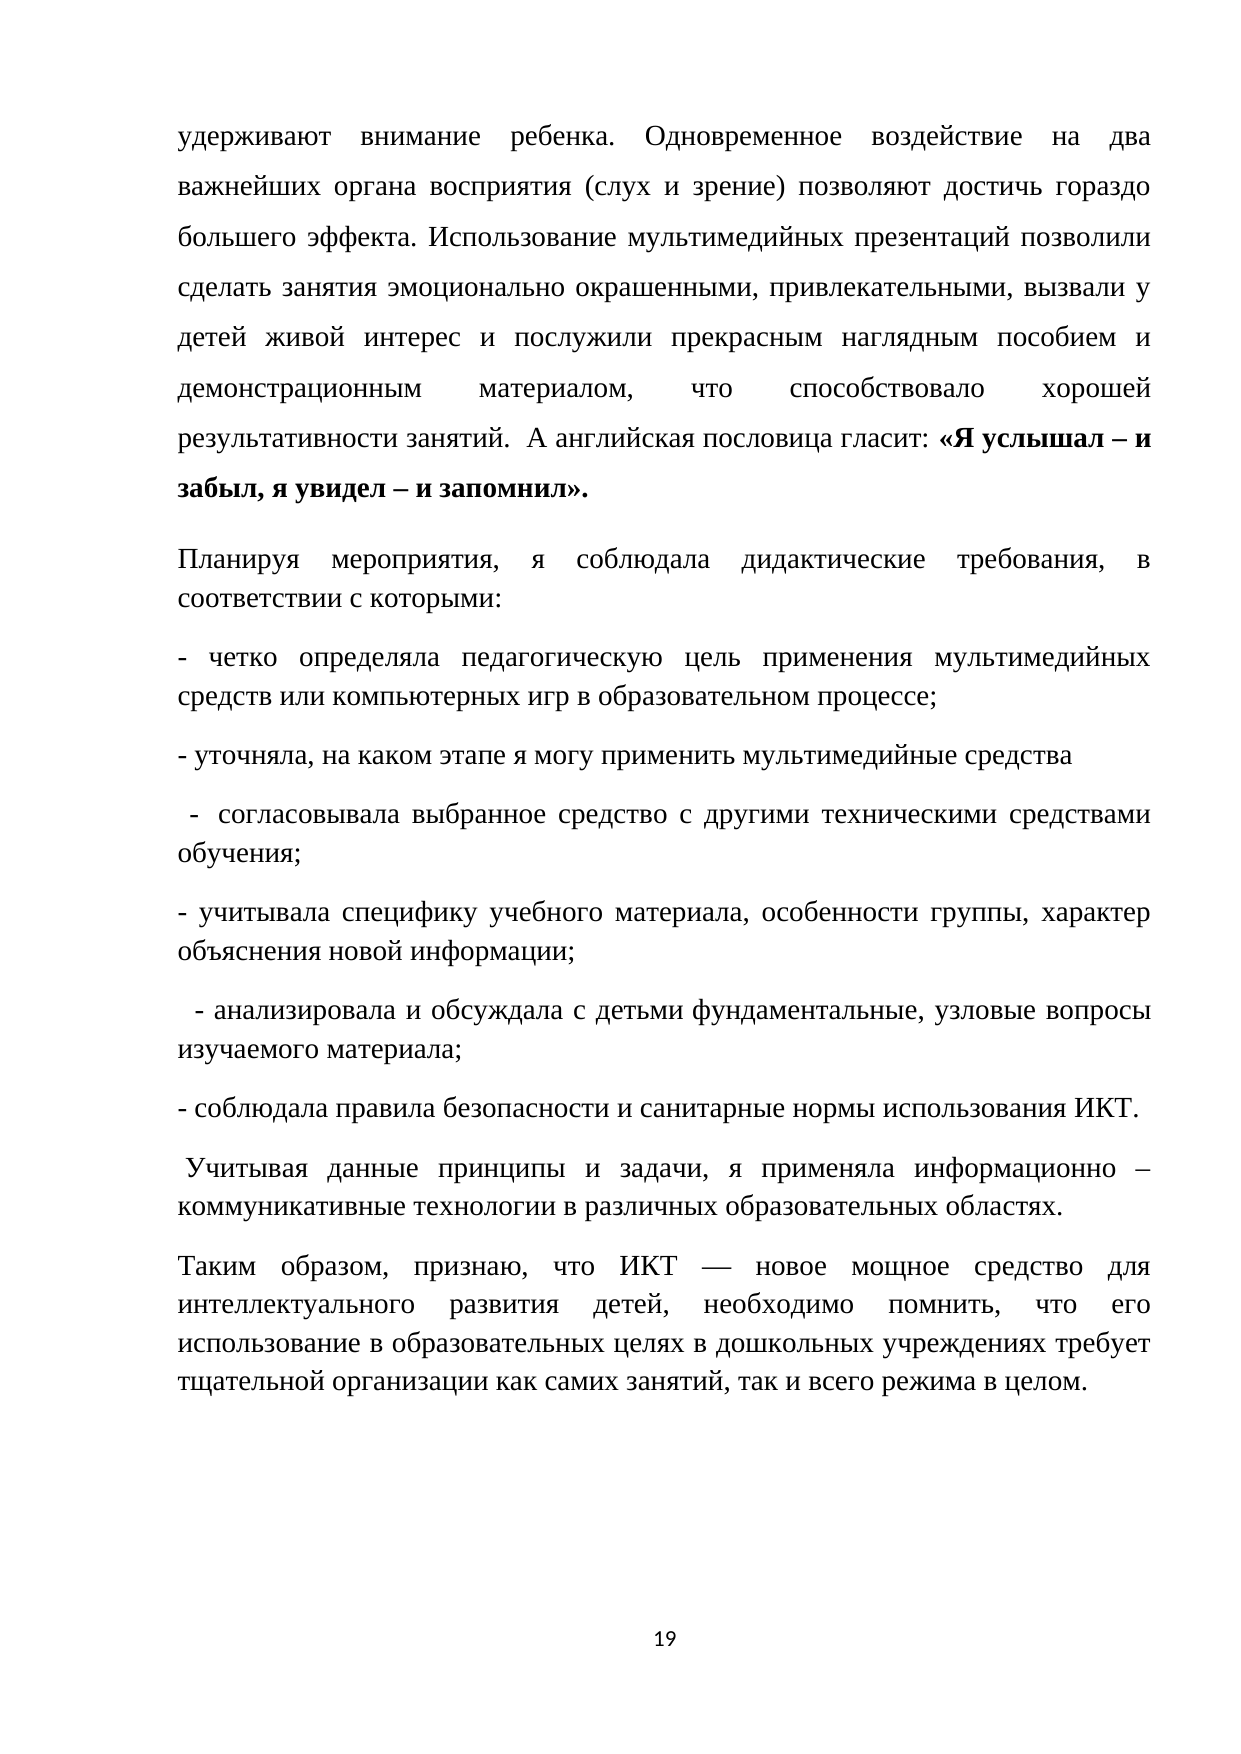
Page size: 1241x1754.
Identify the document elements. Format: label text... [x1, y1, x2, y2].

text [177, 118, 1152, 504]
text - анализировала и обсуждала с детьми фундаментальные, узловые вопросы изучаемого материала; [177, 992, 1152, 1064]
text Учитывая данные принципы и задачи, я применяла информационно – коммуникативные технологии в различных образовательных областях. [177, 1150, 1152, 1222]
text - четко определяла педагогическую цель применения мультимедийных средств или компьютерных игр в образовательном процессе; [177, 639, 1152, 711]
text - уточняла, на каком этапе я могу применить мультимедийные средства [177, 737, 1152, 771]
text - соблюдала правила безопасности и санитарные нормы использования ИКТ. [177, 1090, 1152, 1124]
text - согласовывала выбранное средство с другими техническими средствами обучения; [177, 797, 1152, 869]
text - учитывала специфику учебного материала, особенности группы, характер объяснения новой информации; [177, 894, 1152, 967]
text Планируя мероприятия, я соблюдала дидактические требования, в соответствии с которыми: [177, 541, 1152, 613]
text Таким образом, признаю, что ИКТ — новое мощное средство для интеллектуального развития детей, необходимо помнить, что его использование в образовательных целях в дошкольных учреждениях требует тщательной организации как самих занятий, так и всего режима в целом. [177, 1248, 1152, 1397]
